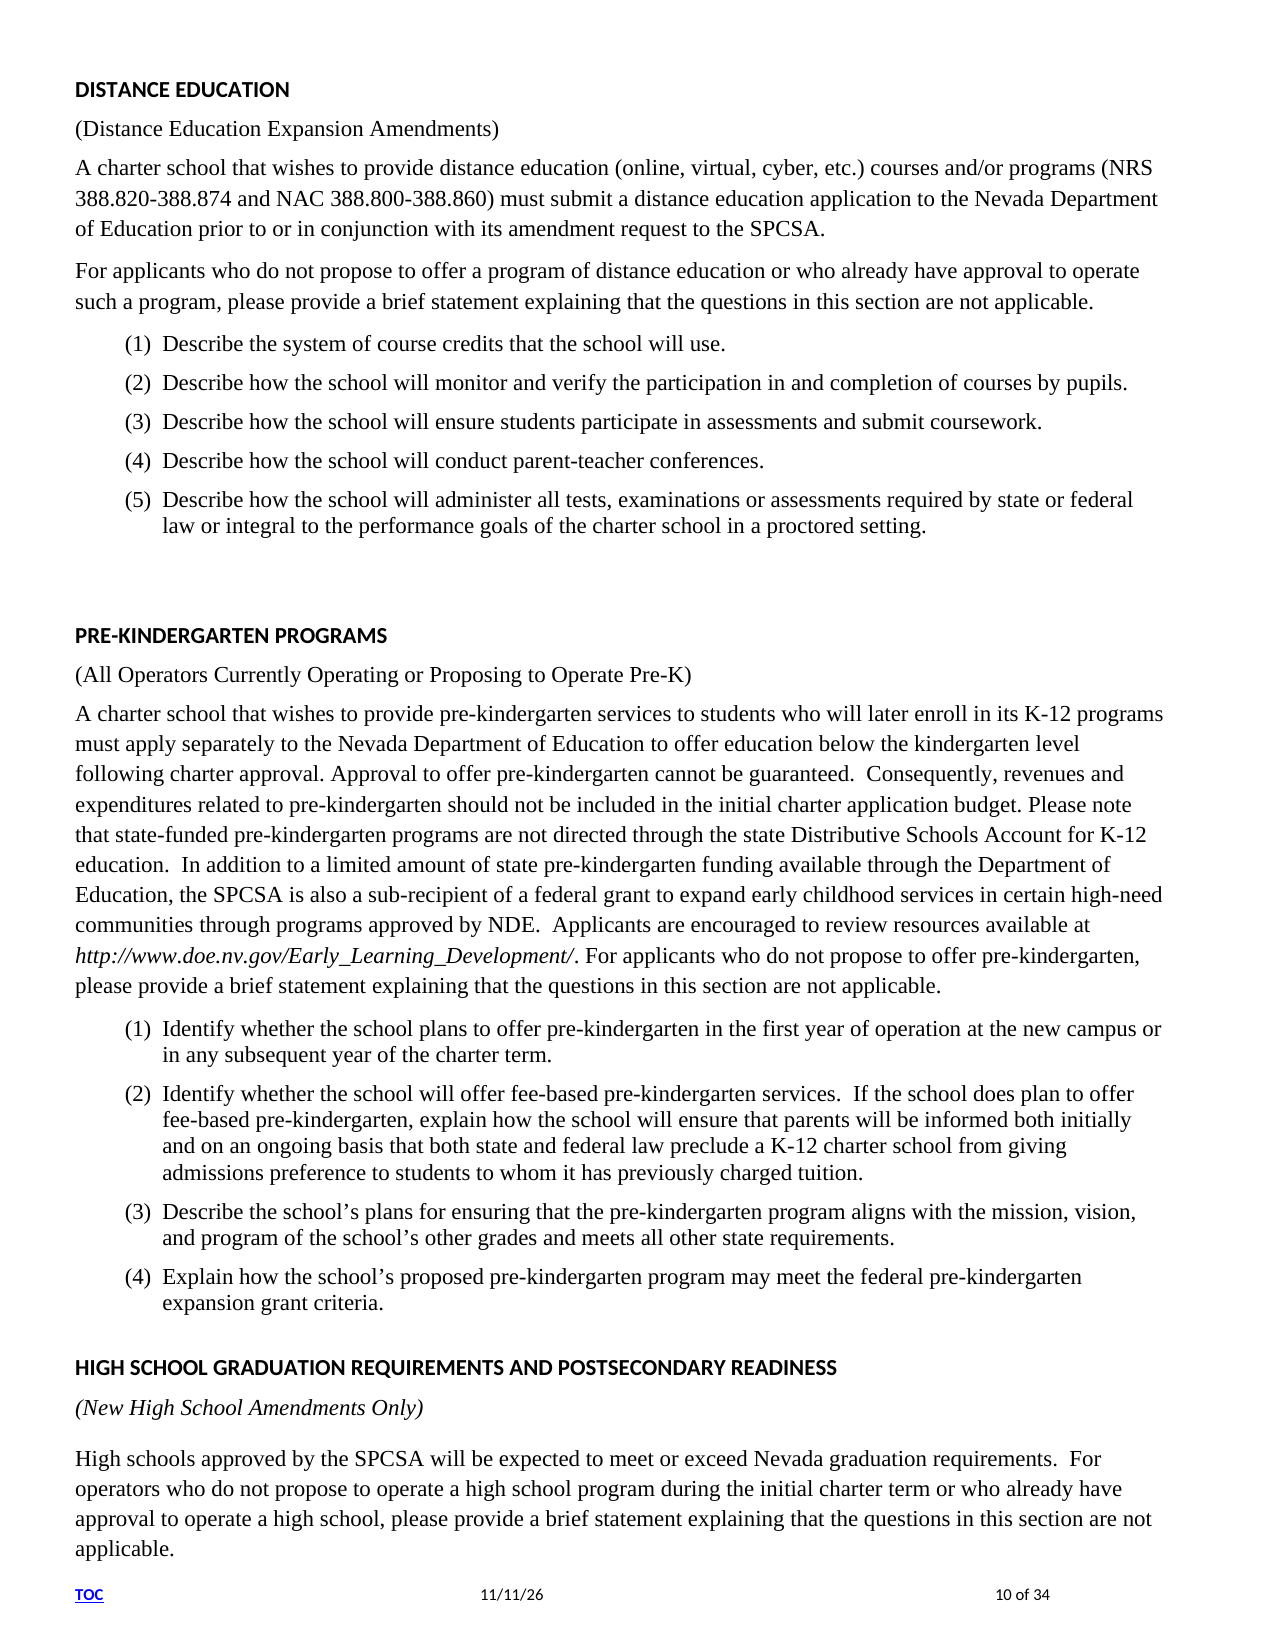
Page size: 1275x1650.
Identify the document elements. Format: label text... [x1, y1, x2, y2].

subtitle Describe the system of course credits that the school will use. [124, 330, 1170, 357]
subtitle Describe how the school will conduct parent-teacher conferences. [124, 447, 1170, 473]
subtitle Identify whether the school plans to offer pre-kindergarten in the first year of operation at the new campus or in any subsequent year of the charter term. [124, 1015, 1170, 1067]
subtitle HIGH SCHOOL GRADUATION REQUIREMENTS AND POSTSECONDARY READINESS [47, 1353, 1170, 1381]
subtitle (Distance Education Expansion Amendments) [75, 116, 1170, 142]
text High schools approved by the SPCSA will be expected to meet or exceed Nevada graduation requirements. For operators who do not propose to operate a high school program during the initial charter term or who already have approval to operate a high school, please provide a brief statement explaining that the questions in this section are not applicable. [75, 1445, 1170, 1562]
subtitle Describe how the school will ensure students participate in assessments and submit coursework. [124, 408, 1170, 434]
subtitle DISTANCE EDUCATION [47, 75, 1170, 103]
subtitle PRE-KINDERGARTEN PROGRAMS [47, 621, 1170, 649]
subtitle Explain how the school’s proposed pre-kindergarten program may meet the federal pre-kindergarten expansion grant criteria. [124, 1263, 1170, 1316]
subtitle (All Operators Currently Operating or Proposing to Operate Pre-K) [75, 661, 1170, 688]
subtitle Describe how the school will administer all tests, examinations or assessments required by state or federal law or integral to the performance goals of the charter school in a proctored setting. [124, 486, 1170, 538]
subtitle Describe the school’s plans for ensuring that the pre-kindergarten program aligns with the mission, vision, and program of the school’s other grades and meets all other state requirements. [124, 1198, 1170, 1251]
subtitle Identify whether the school will offer fee-based pre-kindergarten services. If the school does plan to offer fee-based pre-kindergarten, explain how the school will ensure that parents will be informed both initially and on an ongoing basis that both state and federal law preclude a K-12 charter school from giving admissions preference to students to whom it has previously charged tuition. [124, 1080, 1170, 1185]
text For applicants who do not propose to offer a program of distance education or who already have approval to operate such a program, please provide a brief statement explaining that the questions in this section are not applicable. [75, 257, 1170, 314]
text A charter school that wishes to provide pre-kindergarten services to students who will later enroll in its K-12 programs must apply separately to the Nevada Department of Education to offer education below the kindergarten level following charter approval. Approval to offer pre-kindergarten cannot be guaranteed. Consequently, revenues and expenditures related to pre-kindergarten should not be included in the initial charter application budget. Please note that state-funded pre-kindergarten programs are not directed through the state Distributive Schools Account for K-12 education. In addition to a limited amount of state pre-kindergarten funding available through the Department of Education, the SPCSA is also a sub-recipient of a federal grant to expand early childhood services in certain high-need communities through programs approved by NDE. Applicants are encouraged to review resources available at http://www.doe.nv.gov/Early_Learning_Development/. For applicants who do not propose to offer pre-kindergarten, please provide a brief statement explaining that the questions in this section are not applicable. [75, 700, 1170, 998]
text (New High School Amendments Only) [75, 1394, 1170, 1420]
text A charter school that wishes to provide distance education (online, virtual, cyber, etc.) courses and/or programs (NRS 388.820-388.874 and NAC 388.800-388.860) must submit a distance education application to the Nevada Department of Education prior to or in conjunction with its amendment request to the SPCSA. [75, 154, 1170, 241]
subtitle Describe how the school will monitor and verify the participation in and completion of courses by pupils. [124, 369, 1170, 396]
